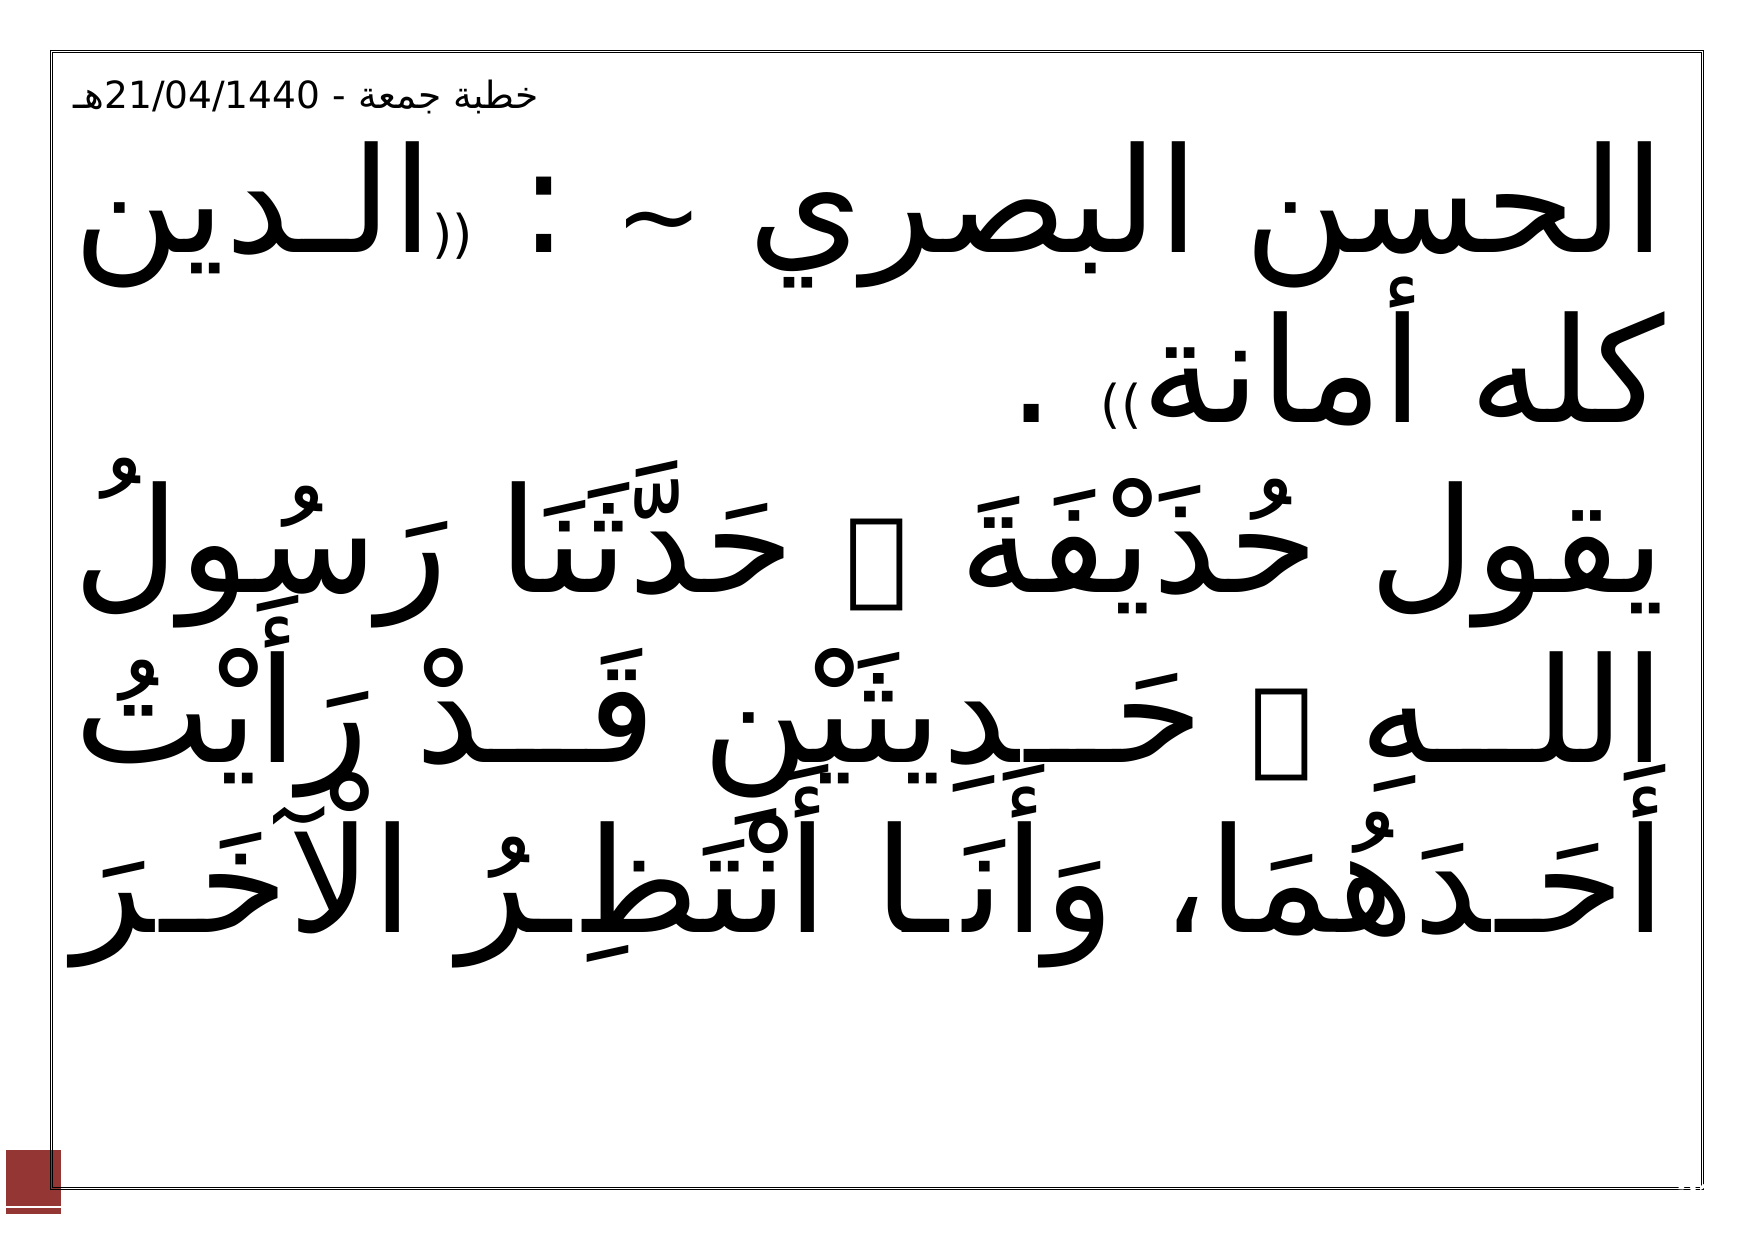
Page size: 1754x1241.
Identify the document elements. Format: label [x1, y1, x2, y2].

text [74, 457, 1665, 966]
text [74, 117, 1665, 457]
